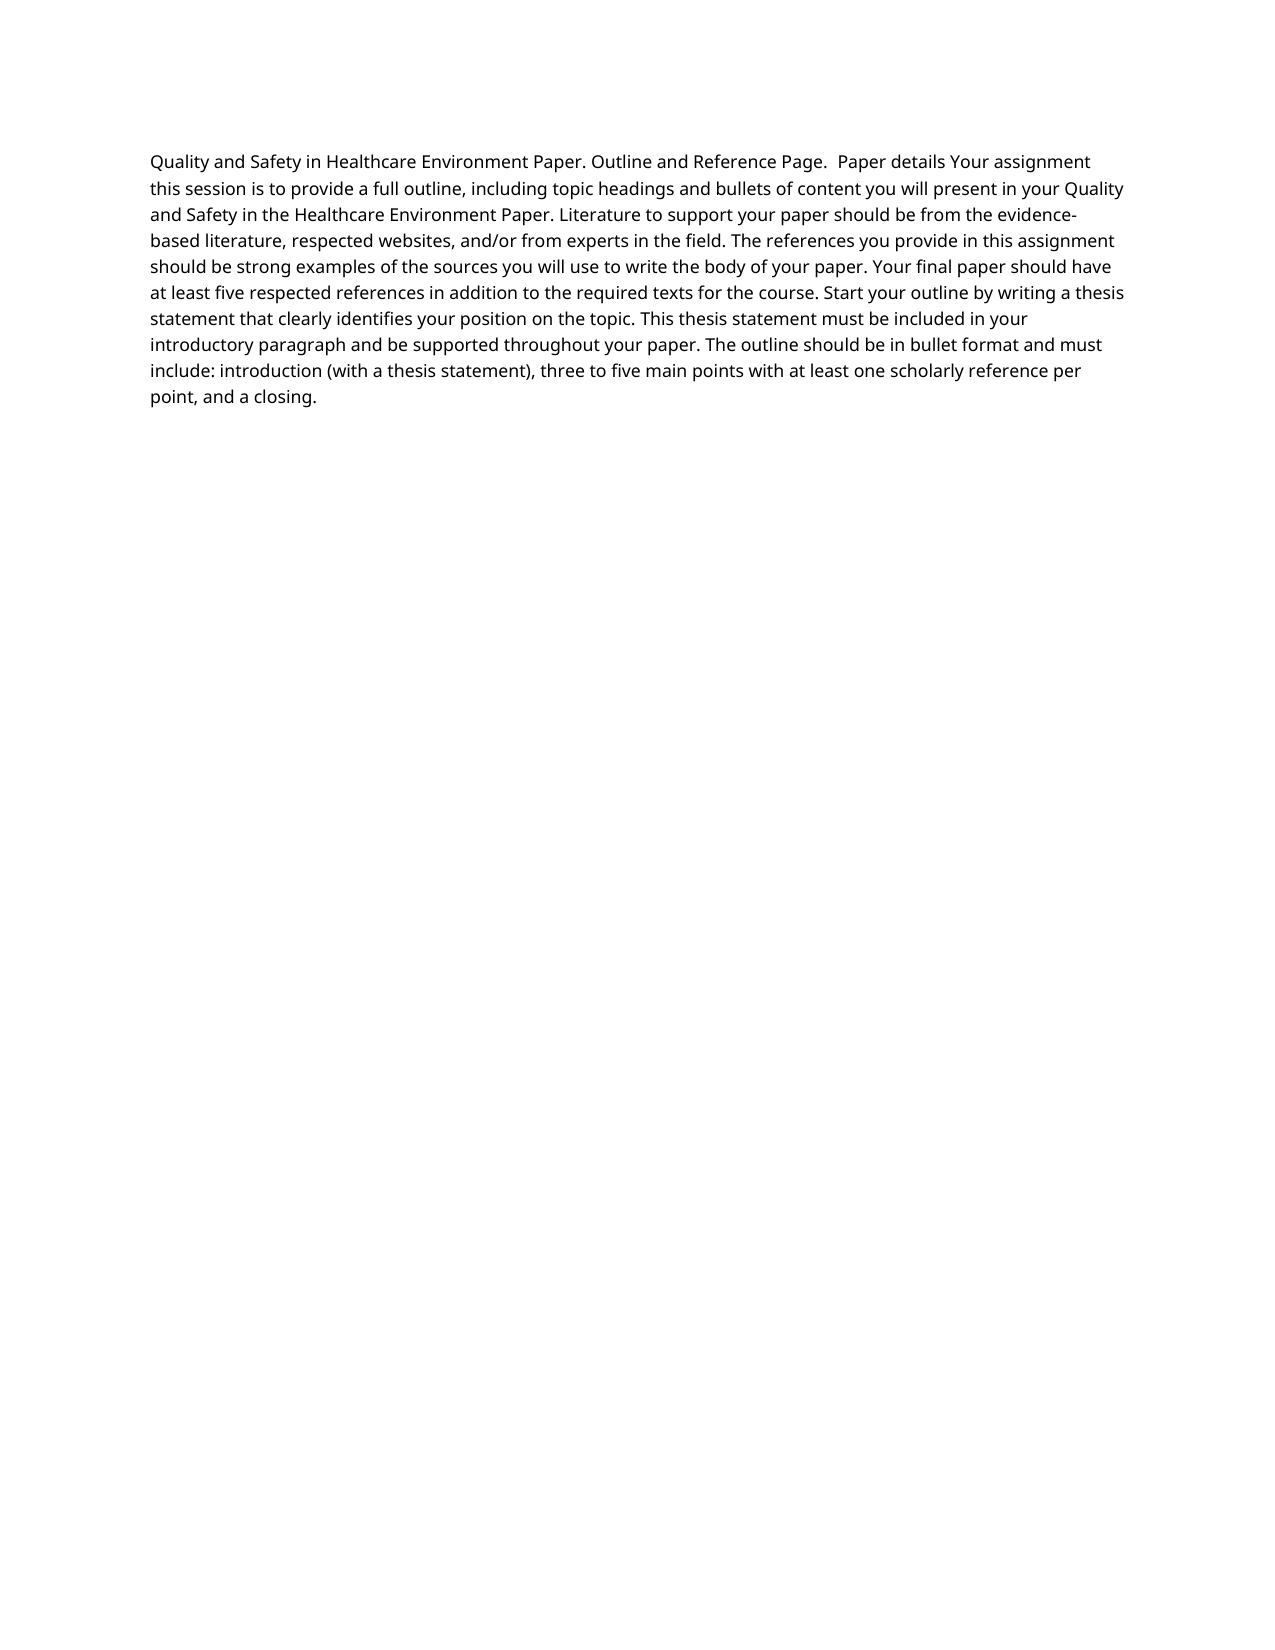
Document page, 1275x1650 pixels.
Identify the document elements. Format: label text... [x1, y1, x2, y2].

text Quality and Safety in Healthcare Environment Paper. Outline and Reference Page. Paper details Your assignment this session is to provide a full outline, including topic headings and bullets of content you will present in your Quality and Safety in the Healthcare Environment Paper. Literature to support your paper should be from the evidence-based literature, respected websites, and/or from experts in the field. The references you provide in this assignment should be strong examples of the sources you will use to write the body of your paper. Your final paper should have at least five respected references in addition to the required texts for the course. Start your outline by writing a thesis statement that clearly identifies your position on the topic. This thesis statement must be included in your introductory paragraph and be supported throughout your paper. The outline should be in bullet format and must include: introduction (with a thesis statement), three to five main points with at least one scholarly reference per point, and a closing. [150, 150, 1125, 280]
text Quality and Safety in Healthcare Environment Paper. Outline and Reference Page. Paper details Your assignment this session is to provide a full outline, including topic headings and bullets of content you will present in your Quality and Safety in the Healthcare Environment Paper. Literature to support your paper should be from the evidence-based literature, respected websites, and/or from experts in the field. The references you provide in this assignment should be strong examples of the sources you will use to write the body of your paper. Your final paper should have at least five respected references in addition to the required texts for the course. Start your outline by writing a thesis statement that clearly identifies your position on the topic. This thesis statement must be included in your introductory paragraph and be supported throughout your paper. The outline should be in bullet format and must include: introduction (with a thesis statement), three to five main points with at least one scholarly reference per point, and a closing. [150, 304, 1125, 408]
